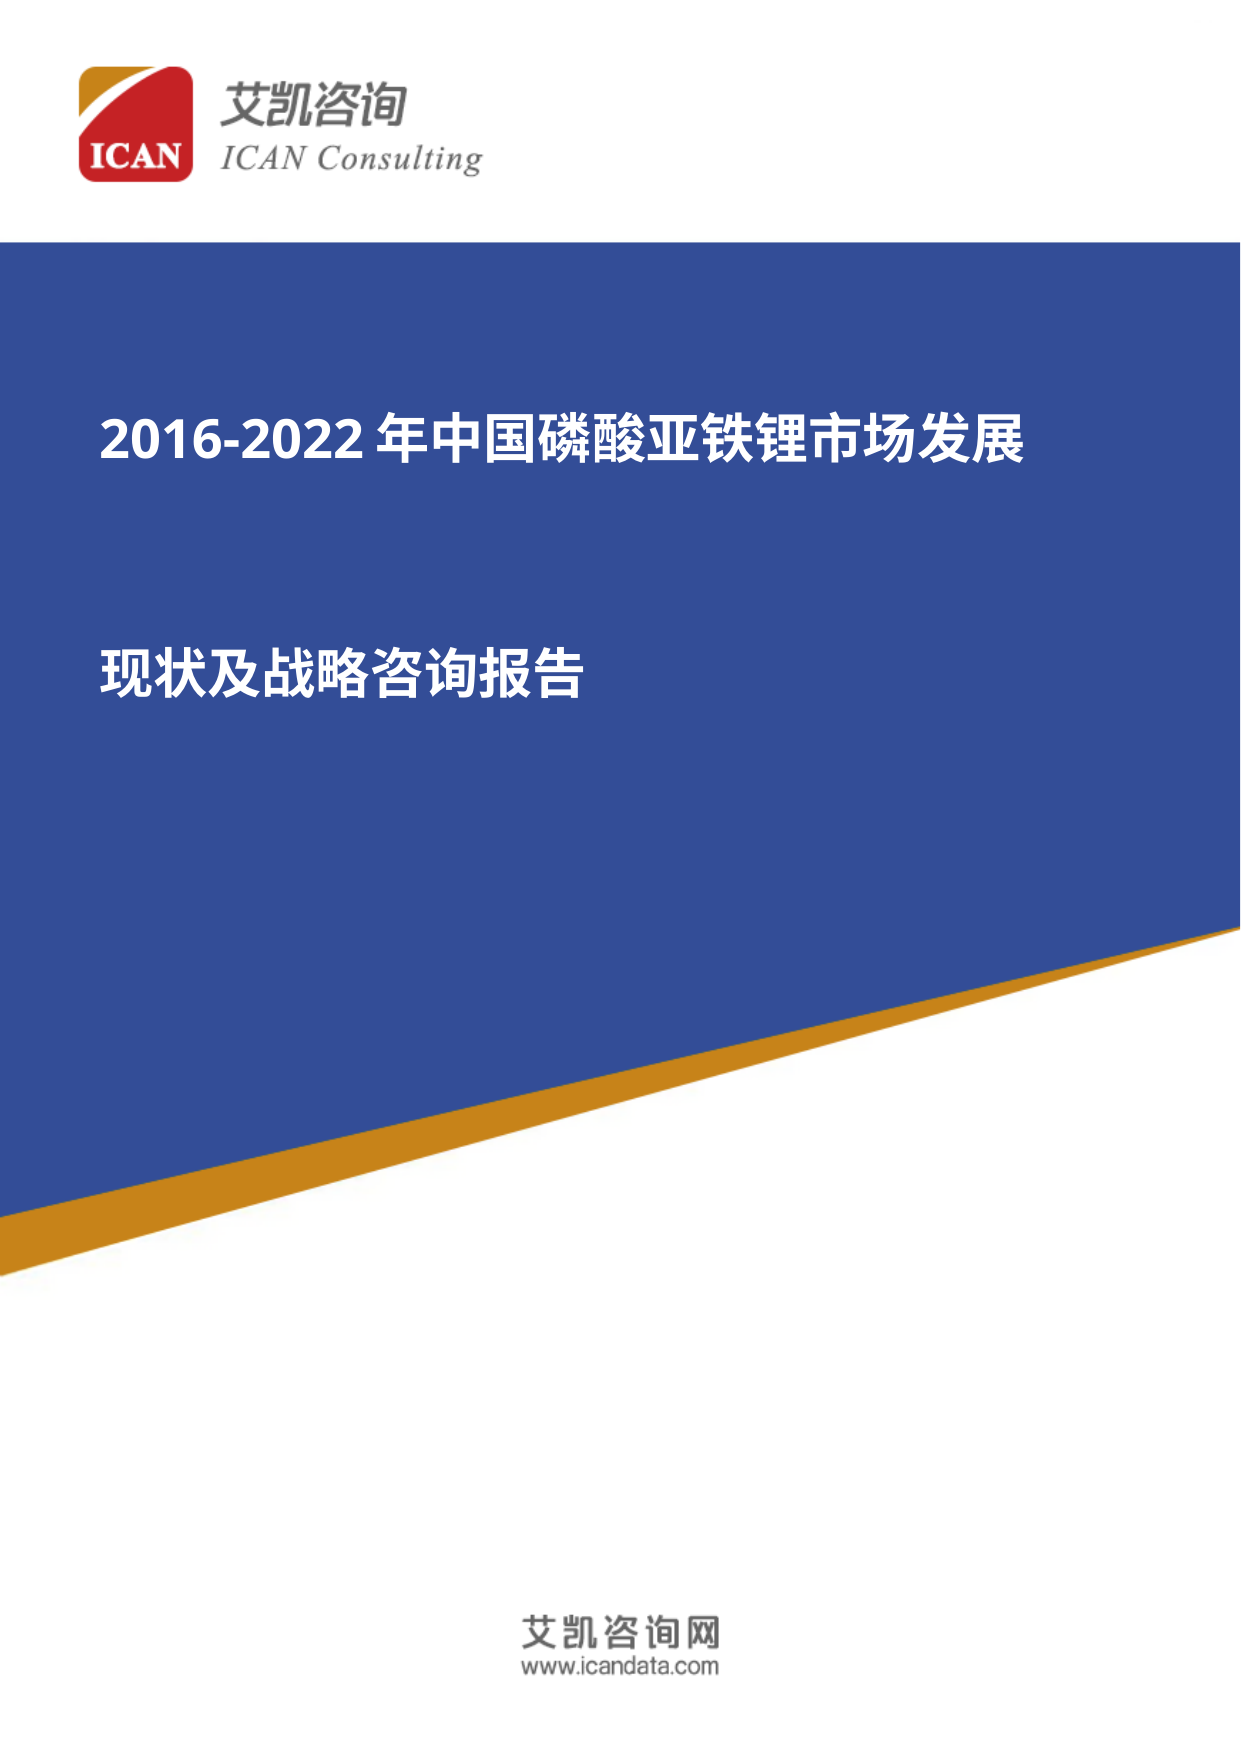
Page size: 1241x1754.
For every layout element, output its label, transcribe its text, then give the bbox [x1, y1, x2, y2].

subtitle 2016-2022年中国磷酸亚铁锂市场发展现状及战略咨询报告 [99, 386, 1053, 718]
picture [0, 5, 1241, 1754]
